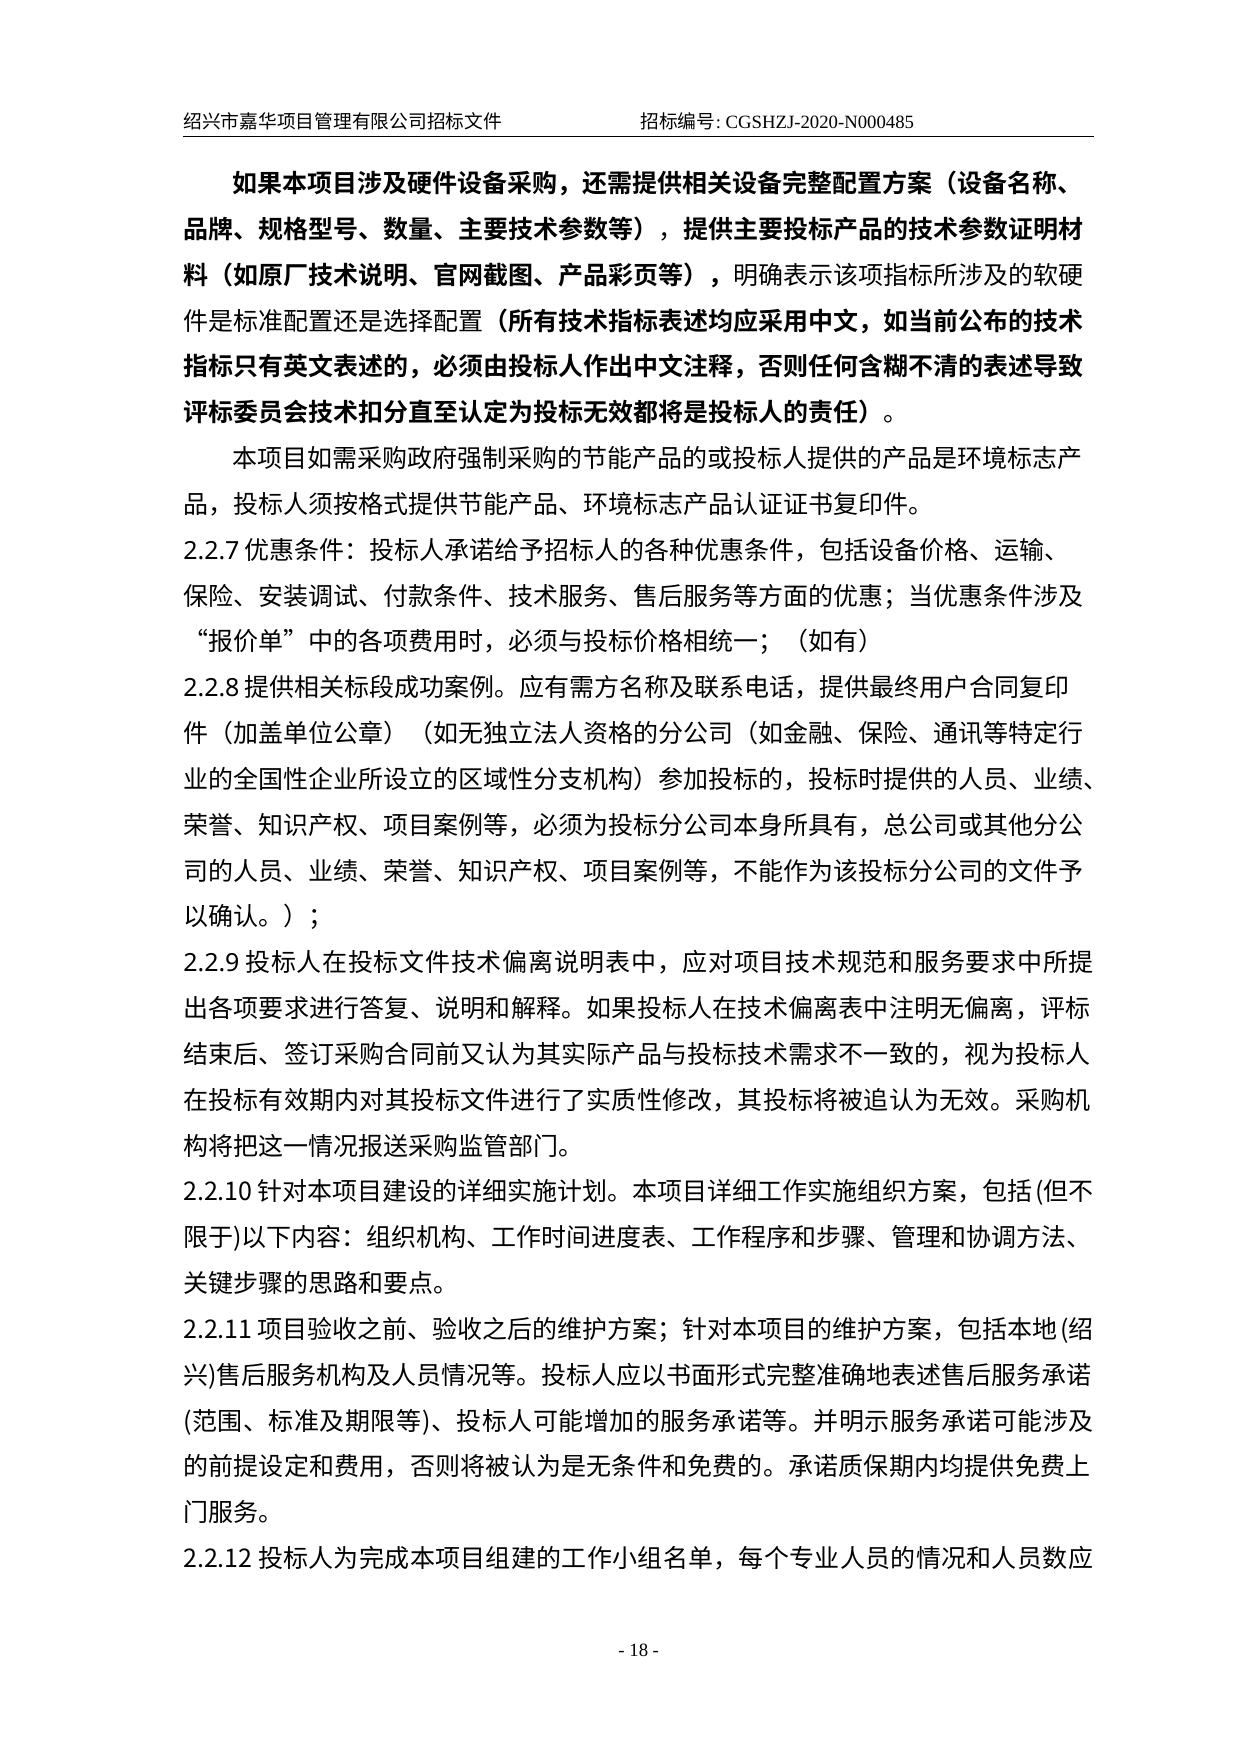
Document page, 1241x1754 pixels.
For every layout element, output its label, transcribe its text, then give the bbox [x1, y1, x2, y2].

text 本项目如需采购政府强制采购的节能产品的或投标人提供的产品是环境标志产品，投标人须按格式提供节能产品、环境标志产品认证证书复印件。 [183, 431, 1094, 522]
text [183, 1531, 1094, 1577]
text 2.2.7优惠条件：投标人承诺给予招标人的各种优惠条件，包括设备价格、运输、保险、安装调试、付款条件、技术服务、售后服务等方面的优惠；当优惠条件涉及“报价单”中的各项费用时，必须与投标价格相统一；（如有） [183, 522, 1094, 660]
text 2.2.10针对本项目建设的详细实施计划。本项目详细工作实施组织方案，包括(但不限于)以下内容：组织机构、工作时间进度表、工作程序和步骤、管理和协调方法、关键步骤的思路和要点。 [183, 1164, 1094, 1302]
text 2.2.11项目验收之前、验收之后的维护方案；针对本项目的维护方案，包括本地(绍兴)售后服务机构及人员情况等。投标人应以书面形式完整准确地表述售后服务承诺(范围、标准及期限等)、投标人可能增加的服务承诺等。并明示服务承诺可能涉及的前提设定和费用，否则将被认为是无条件和免费的。承诺质保期内均提供免费上门服务。 [183, 1302, 1094, 1531]
text 如果本项目涉及硬件设备采购，还需提供相关设备完整配置方案（设备名称、品牌、规格型号、数量、主要技术参数等），提供主要投标产品的技术参数证明材料（如原厂技术说明、官网截图、产品彩页等），明确表示该项指标所涉及的软硬件是标准配置还是选择配置（所有技术指标表述均应采用中文，如当前公布的技术指标只有英文表述的，必须由投标人作出中文注释，否则任何含糊不清的表述导致评标委员会技术扣分直至认定为投标无效都将是投标人的责任）。 [183, 156, 1094, 431]
text 2.2.9投标人在投标文件技术偏离说明表中，应对项目技术规范和服务要求中所提出各项要求进行答复、说明和解释。如果投标人在技术偏离表中注明无偏离，评标结束后、签订采购合同前又认为其实际产品与投标技术需求不一致的，视为投标人在投标有效期内对其投标文件进行了实质性修改，其投标将被追认为无效。采购机构将把这一情况报送采购监管部门。 [183, 935, 1094, 1164]
text 2.2.8提供相关标段成功案例。应有需方名称及联系电话，提供最终用户合同复印件（加盖单位公章）（如无独立法人资格的分公司（如金融、保险、通讯等特定行业的全国性企业所设立的区域性分支机构）参加投标的，投标时提供的人员、业绩、荣誉、知识产权、项目案例等，必须为投标分公司本身所具有，总公司或其他分公司的人员、业绩、荣誉、知识产权、项目案例等，不能作为该投标分公司的文件予以确认。）； [183, 660, 1094, 935]
